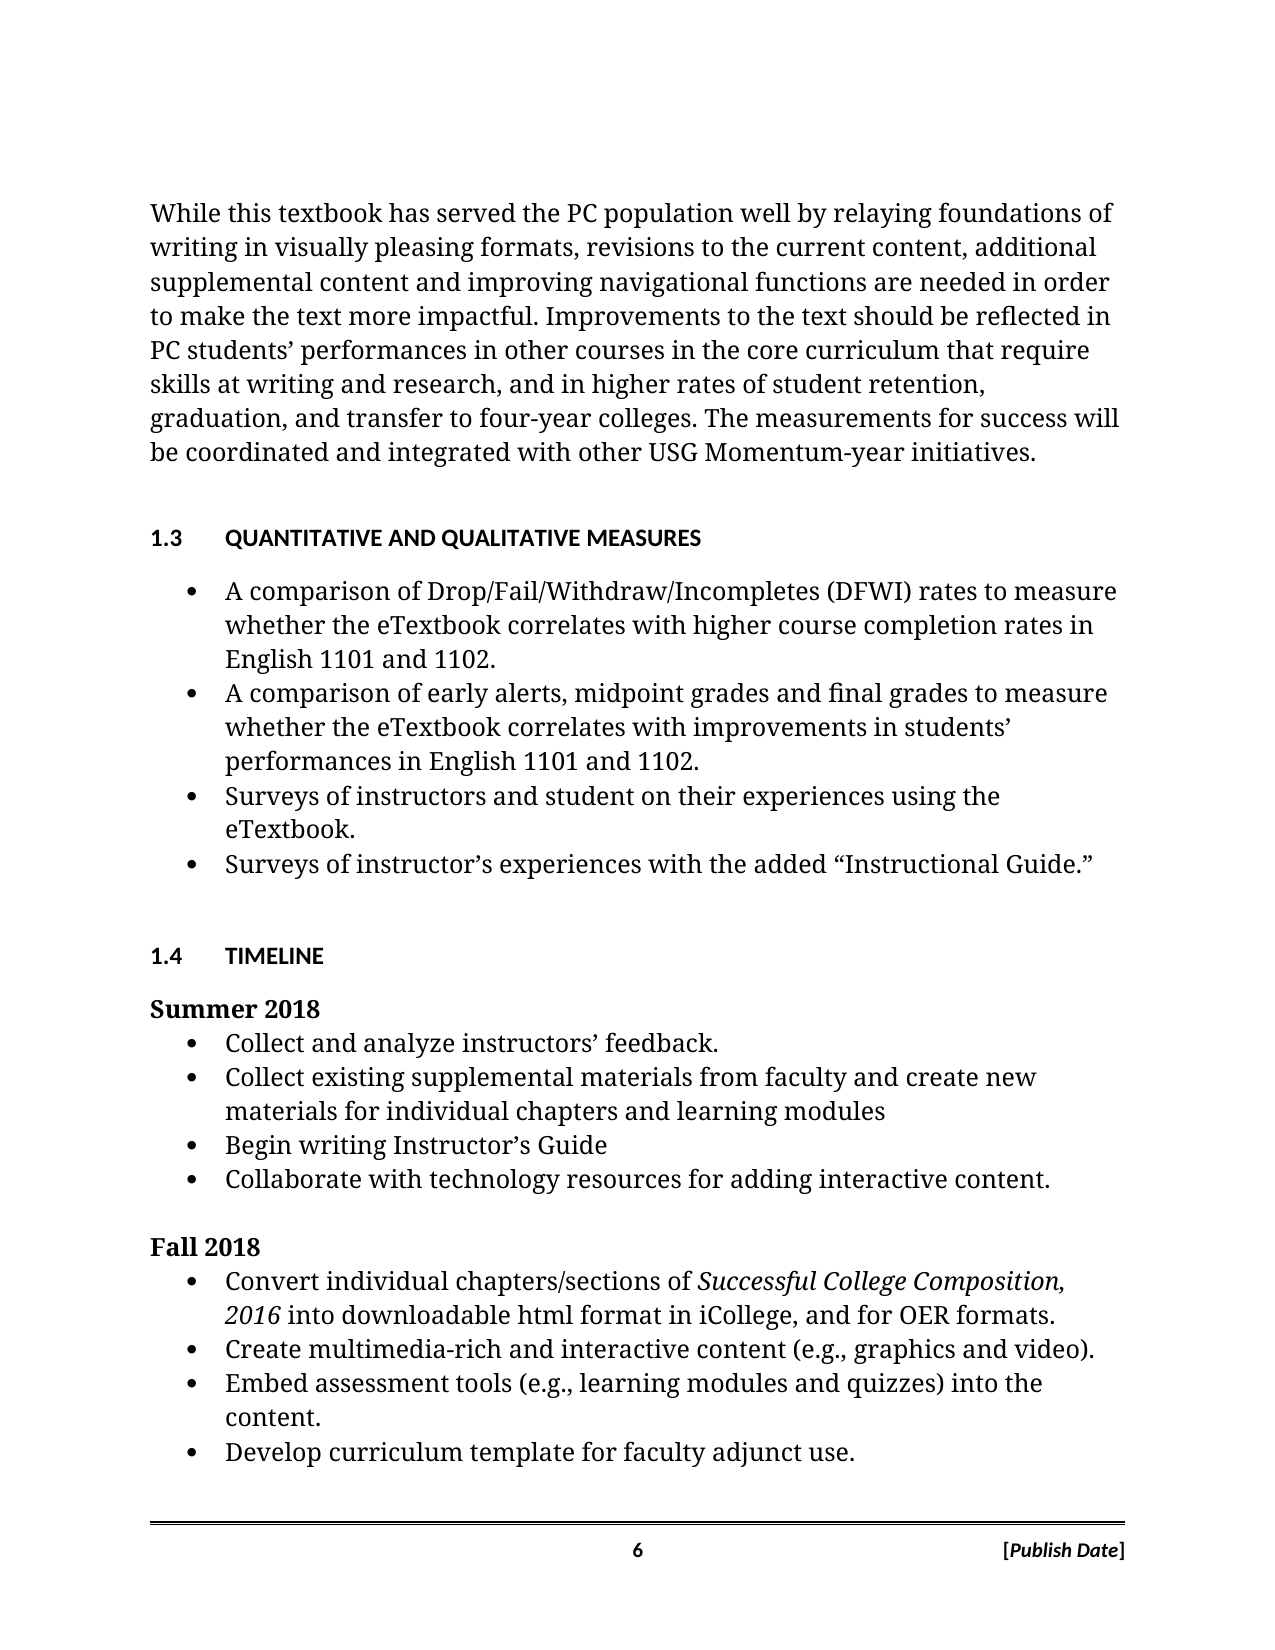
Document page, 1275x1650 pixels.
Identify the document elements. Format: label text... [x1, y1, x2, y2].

list Develop curriculum template for faculty adjunct use. [187, 1434, 1125, 1468]
subtitle QUantitative and Qualitative Measures [150, 522, 1125, 553]
list Surveys of instructor’s experiences with the added “Instructional Guide.” [187, 846, 1125, 880]
list Collaborate with technology resources for adding interactive content. [187, 1162, 1125, 1196]
list Surveys of instructors and student on their experiences using the eTextbook. [187, 778, 1125, 846]
list Create multimedia-rich and interactive content (e.g., graphics and video). [187, 1332, 1125, 1366]
list Begin writing Instructor’s Guide [187, 1128, 1125, 1162]
list Collect existing supplemental materials from faculty and create new materials for individual chapters and learning modules [187, 1059, 1125, 1128]
list A comparison of Drop/Fail/Withdraw/Incompletes (DFWI) rates to measure whether the eTextbook correlates with higher course completion rates in English 1101 and 1102. [187, 574, 1125, 676]
list A comparison of early alerts, midpoint grades and final grades to measure whether the eTextbook correlates with improvements in students’ performances in English 1101 and 1102. [187, 676, 1125, 778]
list Convert individual chapters/sections of Successful College Composition, 2016 into downloadable html format in iCollege, and for OER formats. [187, 1264, 1125, 1332]
text Fall 2018 [150, 1230, 1125, 1264]
text While this textbook has served the PC population well by relaying foundations of writing in visually pleasing formats, revisions to the current content, additional supplemental content and improving navigational functions are needed in order to make the text more impactful. Improvements to the text should be reflected in PC students’ performances in other courses in the core curriculum that require skills at writing and research, and in higher rates of student retention, graduation, and transfer to four-year colleges. The measurements for success will be coordinated and integrated with other USG Momentum-year initiatives. [150, 196, 1125, 468]
subtitle Timeline [150, 940, 1125, 971]
text Summer 2018 [150, 991, 1125, 1025]
list Collect and analyze instructors’ feedback. [187, 1025, 1125, 1059]
list Embed assessment tools (e.g., learning modules and quizzes) into the content. [187, 1366, 1125, 1434]
